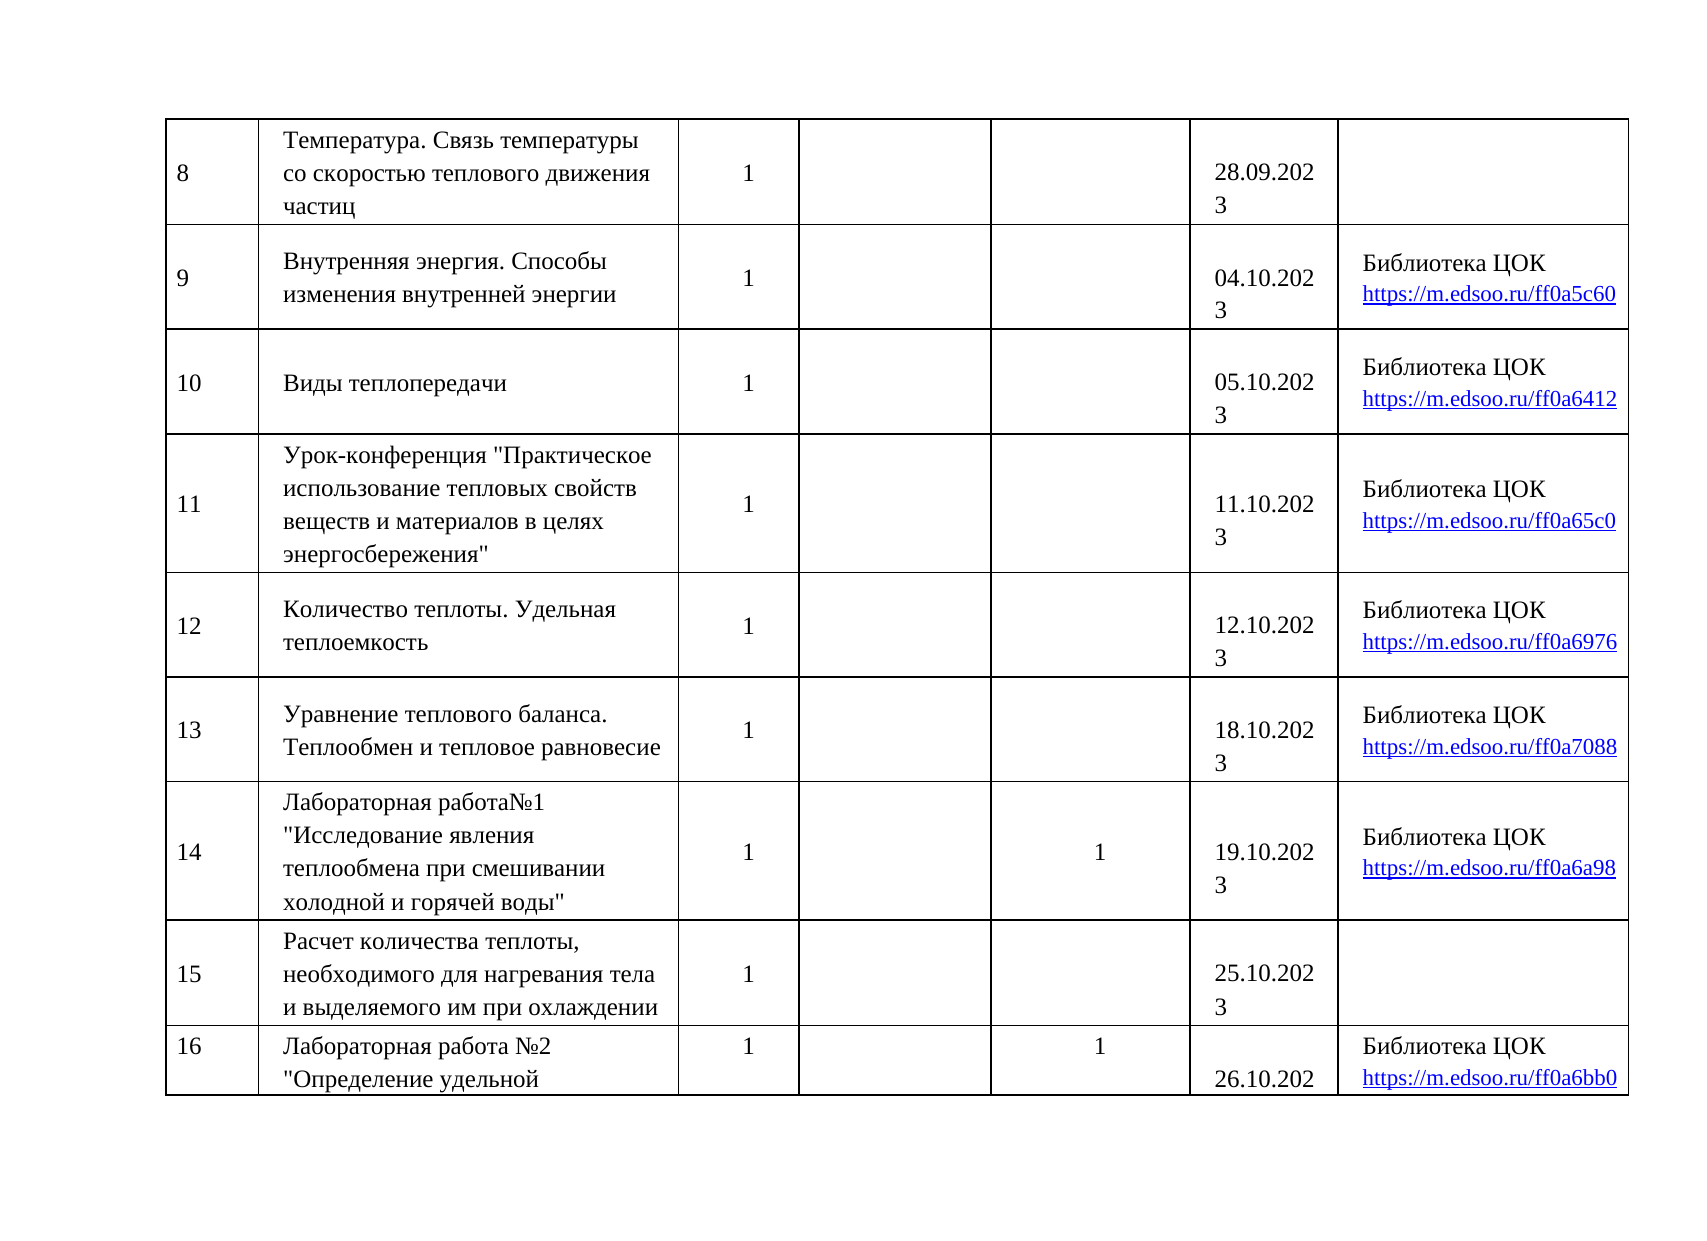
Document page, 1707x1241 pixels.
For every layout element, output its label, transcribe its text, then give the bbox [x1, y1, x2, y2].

table_cell 1 [679, 921, 798, 1024]
table_cell Уравнение теплового баланса. Теплообмен и тепловое равновесие [259, 678, 678, 781]
table_cell [1339, 921, 1628, 1024]
table_cell 1 [679, 573, 798, 676]
table_cell Библиотека ЦОК https://m.edsoo.ru/ff0a6976 [1339, 573, 1628, 676]
table_cell [992, 330, 1189, 433]
table_cell Урок-конференция "Практическое использование тепловых свойств веществ и материалов в целях энергосбережения" [259, 435, 678, 571]
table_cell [259, 1026, 678, 1094]
table_cell 1 [679, 1026, 798, 1094]
table_cell [800, 225, 990, 328]
table_cell [800, 120, 990, 223]
table_cell Библиотека ЦОК https://m.edsoo.ru/ff0a6412 [1339, 330, 1628, 433]
table_cell 18.10.2023 [1191, 678, 1337, 781]
table_cell 05.10.2023 [1191, 330, 1337, 433]
table_cell Температура. Связь температуры со скоростью теплового движения частиц [259, 120, 678, 223]
table_cell 1 [992, 1026, 1189, 1094]
table_cell [992, 573, 1189, 676]
table_cell 12 [167, 573, 258, 676]
table_cell 10 [167, 330, 258, 433]
table_cell 12.10.2023 [1191, 573, 1337, 676]
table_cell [1339, 1026, 1628, 1094]
table_cell [800, 678, 990, 781]
table_cell 25.10.2023 [1191, 921, 1337, 1024]
table_cell [800, 921, 990, 1024]
table_cell 8 [167, 120, 258, 223]
table_cell 28.09.2023 [1191, 120, 1337, 223]
table_cell 11.10.2023 [1191, 435, 1337, 571]
table_cell 9 [167, 225, 258, 328]
table_cell [800, 330, 990, 433]
table_cell 04.10.2023 [1191, 225, 1337, 328]
table_cell Расчет количества теплоты, необходимого для нагревания тела и выделяемого им при охлаждении [259, 921, 678, 1024]
table_cell [800, 573, 990, 676]
table_cell Библиотека ЦОК https://m.edsoo.ru/ff0a7088 [1339, 678, 1628, 781]
table_cell [992, 120, 1189, 223]
table_cell 26.10.2023 [1191, 1026, 1337, 1094]
table_cell 15 [167, 921, 258, 1024]
table_cell [992, 435, 1189, 571]
table_cell 1 [679, 435, 798, 571]
table_cell [992, 225, 1189, 328]
table_cell 19.10.2023 [1191, 782, 1337, 919]
table_cell Библиотека ЦОК https://m.edsoo.ru/ff0a5c60 [1339, 225, 1628, 328]
table_cell [1339, 120, 1628, 223]
table_cell 1 [992, 782, 1189, 919]
table_cell 11 [167, 435, 258, 571]
table_cell Библиотека ЦОК https://m.edsoo.ru/ff0a65c0 [1339, 435, 1628, 571]
table_cell 1 [679, 120, 798, 223]
table_cell 14 [167, 782, 258, 919]
table_cell [800, 782, 990, 919]
table_cell Количество теплоты. Удельная теплоемкость [259, 573, 678, 676]
table_cell [992, 678, 1189, 781]
table_cell 1 [679, 678, 798, 781]
table_cell [800, 435, 990, 571]
table_cell 1 [679, 330, 798, 433]
table_cell Библиотека ЦОК https://m.edsoo.ru/ff0a6a98 [1339, 782, 1628, 919]
table_cell 13 [167, 678, 258, 781]
table_cell 16 [167, 1026, 258, 1094]
table_cell Виды теплопередачи [259, 330, 678, 433]
table_cell Внутренняя энергия. Способы изменения внутренней энергии [259, 225, 678, 328]
table_cell 1 [679, 225, 798, 328]
table_cell [800, 1026, 990, 1094]
table_cell [992, 921, 1189, 1024]
table_cell Лабораторная работа№1 "Исследование явления теплообмена при смешивании холодной и горячей воды" [259, 782, 678, 919]
table_cell 1 [679, 782, 798, 919]
